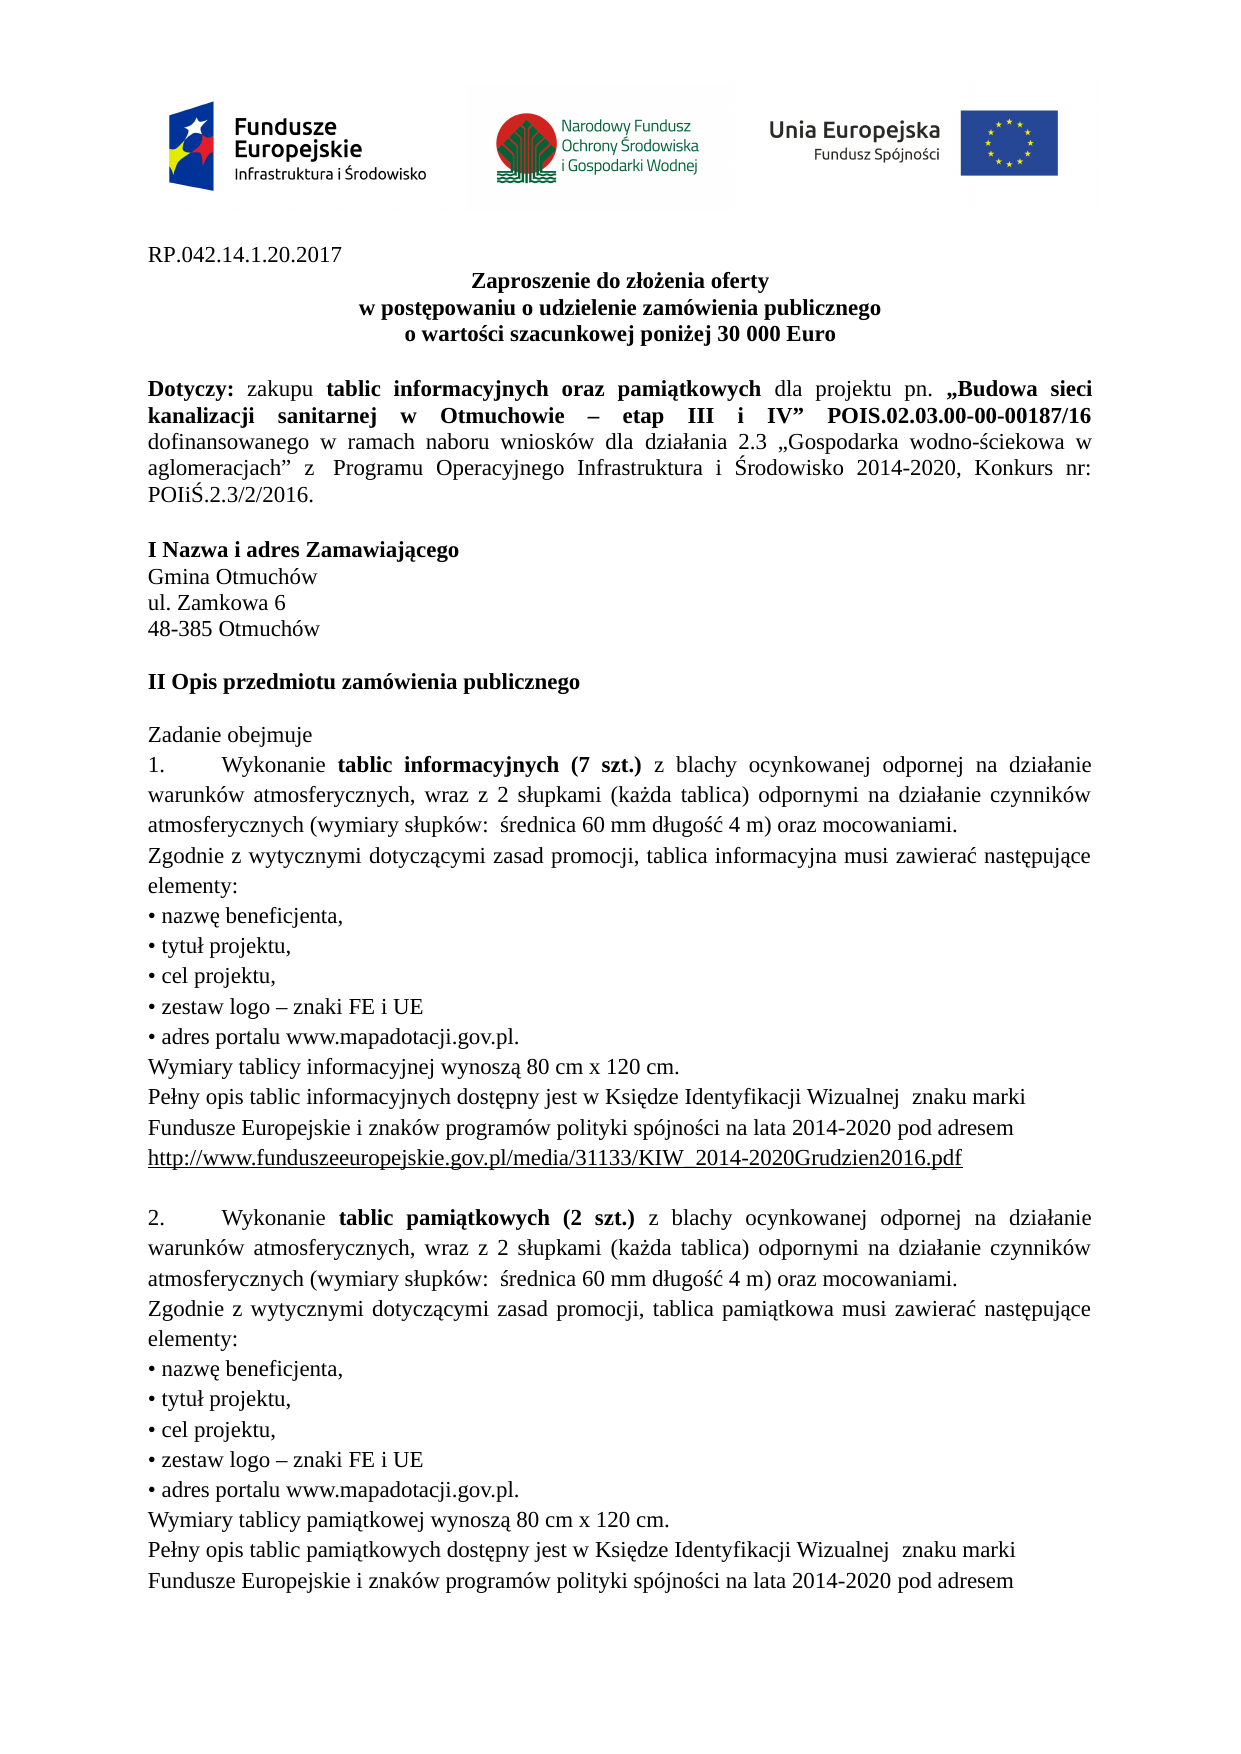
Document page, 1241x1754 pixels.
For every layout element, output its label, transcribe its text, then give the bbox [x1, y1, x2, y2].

text • cel projektu, [148, 1416, 1093, 1442]
text Pełny opis tablic informacyjnych dostępny jest w Księdze Identyfikacji Wizualnej znaku marki Fundusze Europejskie i znaków programów polityki spójności na lata 2014-2020 pod adresem http://www.funduszeeuropejskie.gov.pl/media/31133/KIW_2014-2020Grudzien2016.pdf [148, 1083, 1093, 1170]
text o wartości szacunkowej poniżej 30 000 Euro [148, 320, 1093, 346]
picture [147, 80, 448, 213]
text • nazwę beneficjenta, [148, 1355, 1093, 1382]
text Zgodnie z wytycznymi dotyczącymi zasad promocji, tablica informacyjna musi zawierać następujące elementy: [148, 842, 1093, 898]
text • adres portalu www.mapadotacji.gov.pl. [148, 1023, 1093, 1049]
text • zestaw logo – znaki FE i UE [148, 1446, 1093, 1472]
text I Nazwa i adres Zamawiającego [148, 536, 1093, 563]
text Zadanie obejmuje [148, 721, 1093, 747]
text RP.042.14.1.20.2017 [148, 241, 1093, 267]
text 48-385 Otmuchów [148, 615, 1093, 642]
text Dotyczy: zakupu tablic informacyjnych oraz pamiątkowych dla projektu pn. „Budowa sieci kanalizacji sanitarnej w Otmuchowie – etap III i IV” POIS.02.03.00-00-00187/16 dofinansowanego w ramach naboru wniosków dla działania 2.3 „Gospodarka wodno-ściekowa w aglomeracjach” z Programu Operacyjnego Infrastruktura i Środowisko 2014-2020, Konkurs nr: POIiŚ.2.3/2/2016. [148, 375, 1093, 507]
text II Opis przedmiotu zamówienia publicznego [148, 668, 1093, 694]
list Wykonanie tablic informacyjnych (7 szt.) z blachy ocynkowanej odpornej na działanie warunków atmosferycznych, wraz z 2 słupkami (każda tablica) odpornymi na działanie czynników atmosferycznych (wymiary słupków: średnica 60 mm długość 4 m) oraz mocowaniami. [148, 751, 1093, 838]
text Gmina Otmuchów [148, 563, 1093, 589]
text • tytuł projektu, [148, 932, 1093, 959]
text • tytuł projektu, [148, 1385, 1093, 1412]
text w postępowaniu o udzielenie zamówienia publicznego [148, 293, 1093, 320]
picture [466, 73, 1100, 213]
text • zestaw logo – znaki FE i UE [148, 993, 1093, 1019]
list Wykonanie tablic pamiątkowych (2 szt.) z blachy ocynkowanej odpornej na działanie warunków atmosferycznych, wraz z 2 słupkami (każda tablica) odpornymi na działanie czynników atmosferycznych (wymiary słupków: średnica 60 mm długość 4 m) oraz mocowaniami. [148, 1204, 1093, 1291]
text ul. Zamkowa 6 [148, 589, 1093, 615]
text Zaproszenie do złożenia oferty [148, 267, 1093, 293]
text Zgodnie z wytycznymi dotyczącymi zasad promocji, tablica pamiątkowa musi zawierać następujące elementy: [148, 1295, 1093, 1351]
text • nazwę beneficjenta, [148, 902, 1093, 928]
text • adres portalu www.mapadotacji.gov.pl. [148, 1476, 1093, 1502]
text Wymiary tablicy informacyjnej wynoszą 80 cm x 120 cm. [148, 1053, 1093, 1079]
text Wymiary tablicy pamiątkowej wynoszą 80 cm x 120 cm. [148, 1506, 1093, 1533]
text • cel projektu, [148, 962, 1093, 989]
